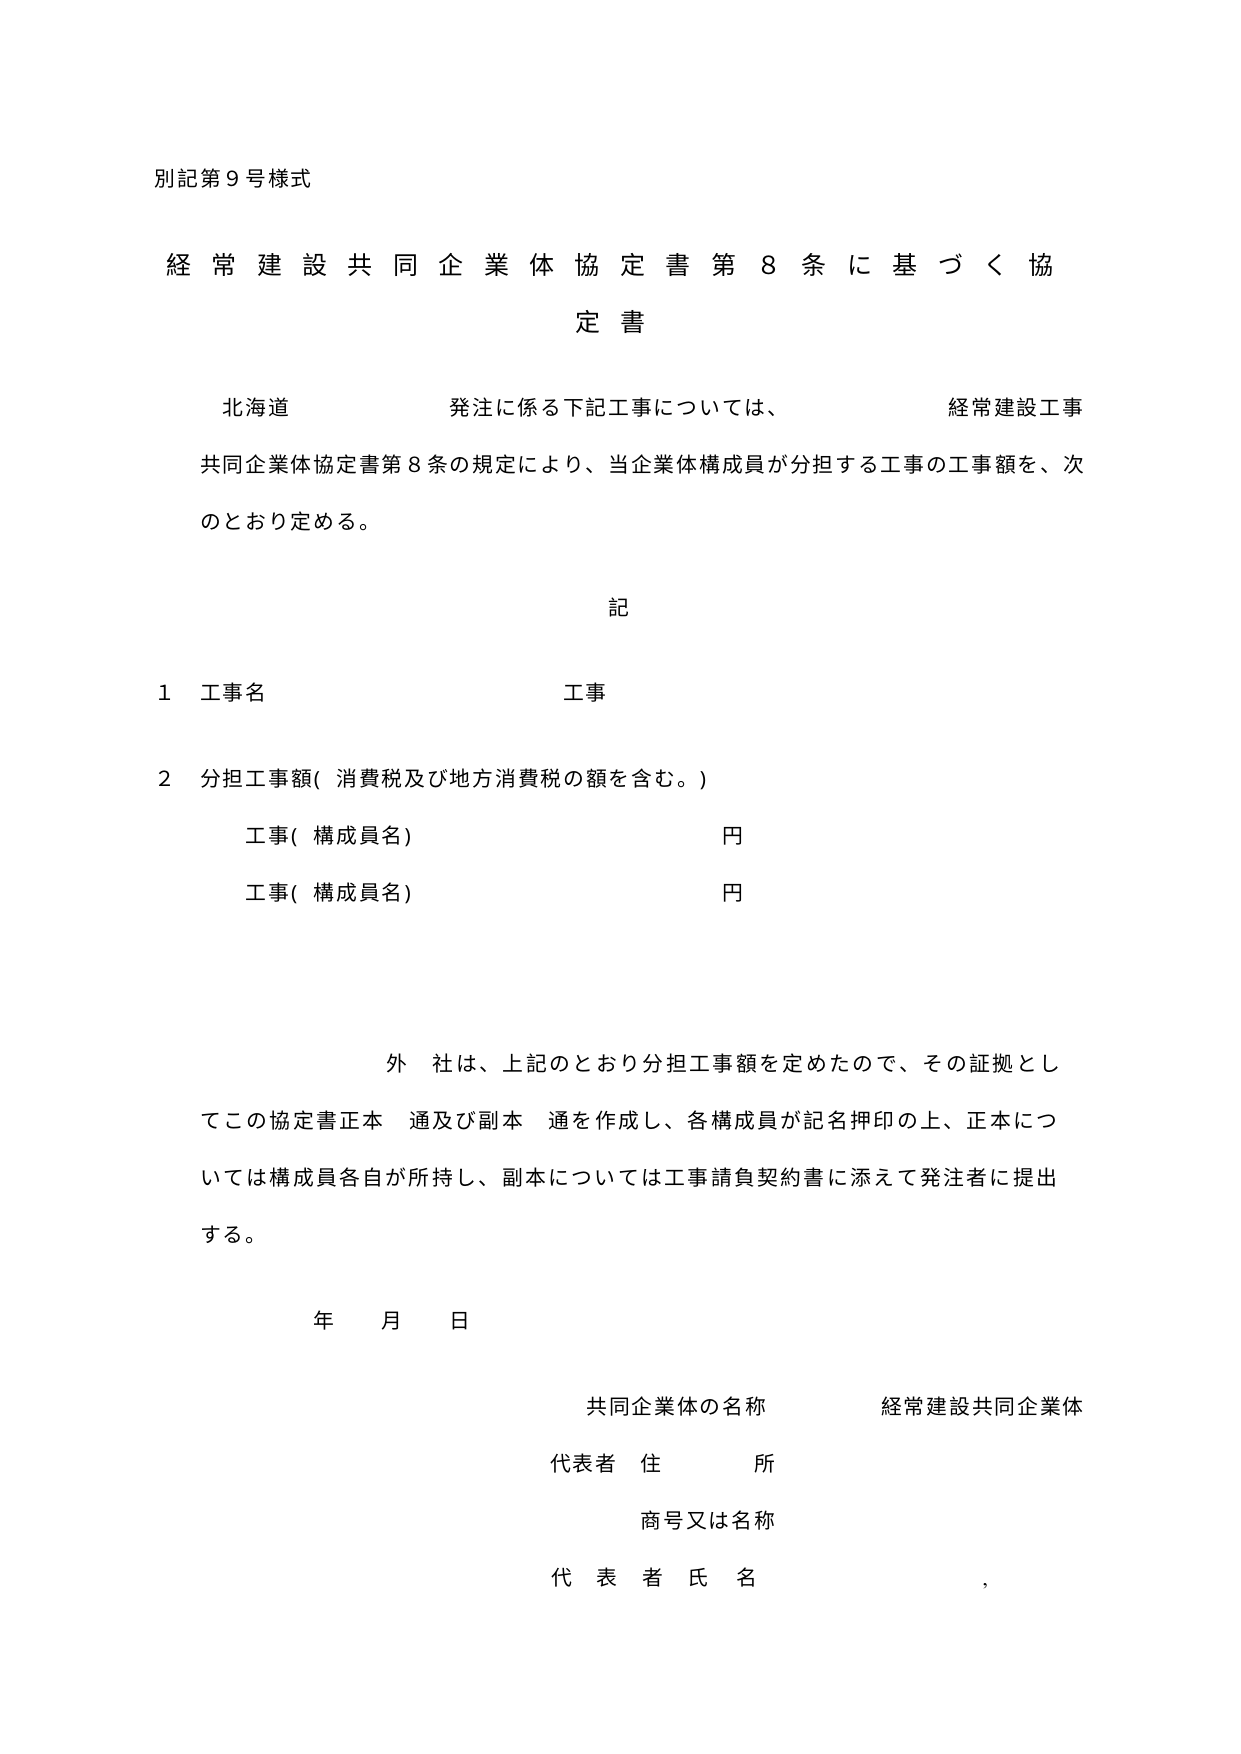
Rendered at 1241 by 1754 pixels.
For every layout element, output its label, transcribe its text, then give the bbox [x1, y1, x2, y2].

text 工事(構成員名) 円 [154, 806, 1086, 863]
text 別記第９号様式 [154, 149, 1086, 206]
text 代表者氏名 [154, 1548, 1005, 1605]
text 記 [154, 577, 1086, 634]
text ２ 分担工事額(消費税及び地方消費税の額を含む。) [154, 748, 1086, 806]
text 共同企業体の名称 経常建設共同企業体 [154, 1376, 1086, 1433]
text 商号又は名称 [154, 1491, 991, 1548]
text 経常建設共同企業体協定書第８条に基づく協定書 [154, 235, 1086, 349]
text 工事(構成員名) 円 [154, 863, 1086, 920]
text 代表者 住 所 [154, 1433, 991, 1491]
text 北海道 発注に係る下記工事については、 経常建設工事共同企業体協定書第８条の規定により、当企業体構成員が分担する工事の工事額を、次のとおり定める。 [178, 377, 1086, 549]
text 年 月 日 [154, 1291, 1086, 1348]
text １ 工事名 工事 [154, 663, 1086, 720]
text 外 社は、上記のとおり分担工事額を定めたので、その証拠としてこの協定書正本 通及び副本 通を作成し、各構成員が記名押印の上、正本については構成員各自が所持し、副本については工事請負契約書に添えて発注者に提出する。 [178, 1034, 1062, 1262]
